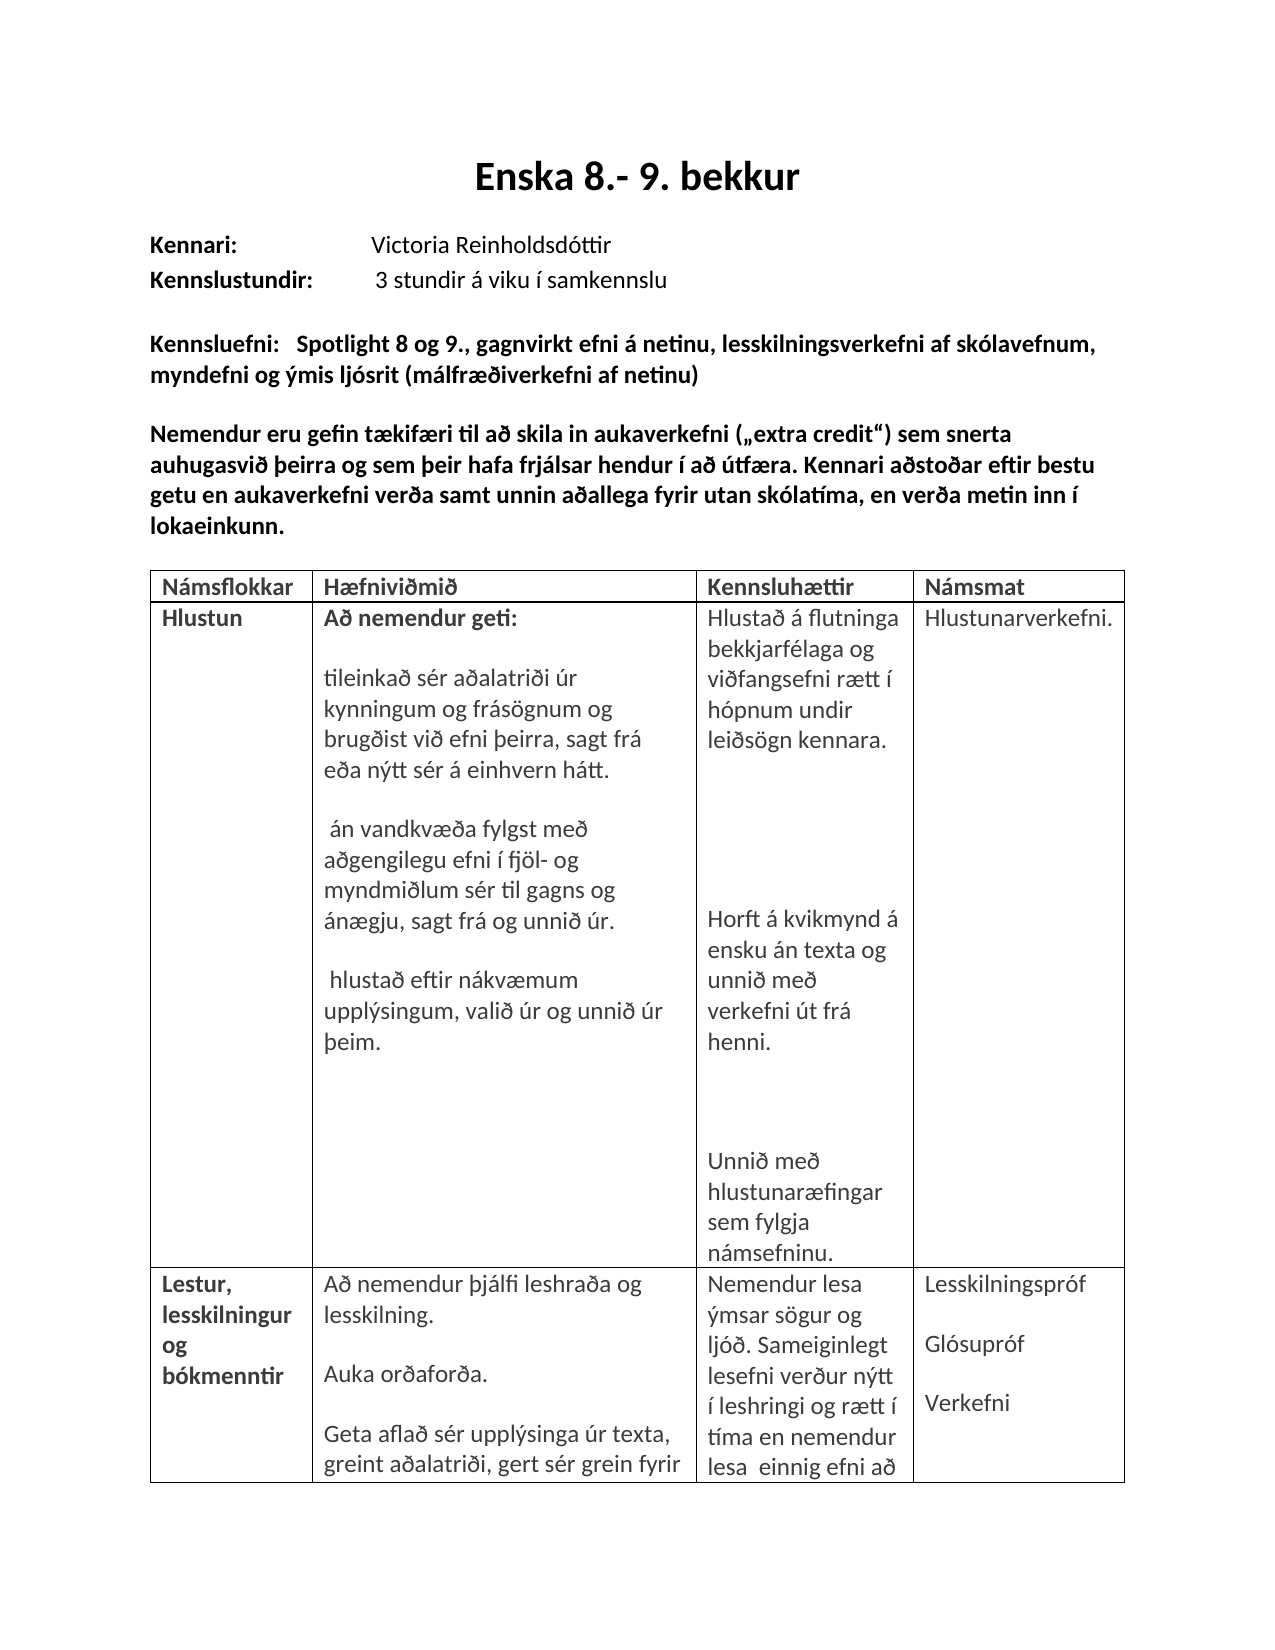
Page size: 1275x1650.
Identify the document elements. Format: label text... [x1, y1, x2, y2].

table_header Kennsluhættir [697, 571, 913, 601]
table_header Hæfniviðmið [313, 571, 696, 601]
table_cell Hlustunarverkefni. [914, 603, 1124, 1267]
table_cell Hlustað á flutninga bekkjarfélaga og viðfangsefni rætt í hópnum undir leiðsögn kennara. Horft á kvikmynd á ensku án texta og unnið með verkefni út frá henni. Unnið með hlustunaræfingar sem fylgja námsefninu. [697, 603, 913, 1267]
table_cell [697, 1268, 913, 1482]
table_cell Að nemendur geti: tileinkað sér aðalatriði úr kynningum og frásögnum og brugðist við efni þeirra, sagt frá eða nýtt sér á einhvern hátt. án vandkvæða fylgst með aðgengilegu efni í fjöl- og myndmiðlum sér til gagns og ánægju, sagt frá og unnið úr. hlustað eftir nákvæmum upplýsingum, valið úr og unnið úr þeim. [313, 603, 696, 1267]
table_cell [151, 1268, 312, 1482]
text Kennari: Victoria Reinholdsdóttir [150, 229, 1125, 260]
text Kennsluefni: Spotlight 8 og 9., gagnvirkt efni á netinu, lesskilningsverkefni af skólavefnum, myndefni og ýmis ljósrit (málfræðiverkefni af netinu) [150, 328, 1125, 389]
text Nemendur eru gefin tækifæri til að skila in aukaverkefni („extra credit“) sem snerta auhugasvið þeirra og sem þeir hafa frjálsar hendur í að útfæra. Kennari aðstoðar eftir bestu getu en aukaverkefni verða samt unnin aðallega fyrir utan skólatíma, en verða metin inn í lokaeinkunn. [150, 419, 1125, 541]
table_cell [914, 1268, 1124, 1482]
text Kennslustundir: 3 stundir á viku í samkennslu [150, 264, 1125, 295]
table_cell Hlustun [151, 603, 312, 1267]
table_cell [313, 1268, 696, 1482]
text Enska 8.- 9. bekkur [150, 150, 1125, 201]
table_header Námsflokkar [151, 571, 312, 601]
table_header Námsmat [914, 571, 1124, 601]
